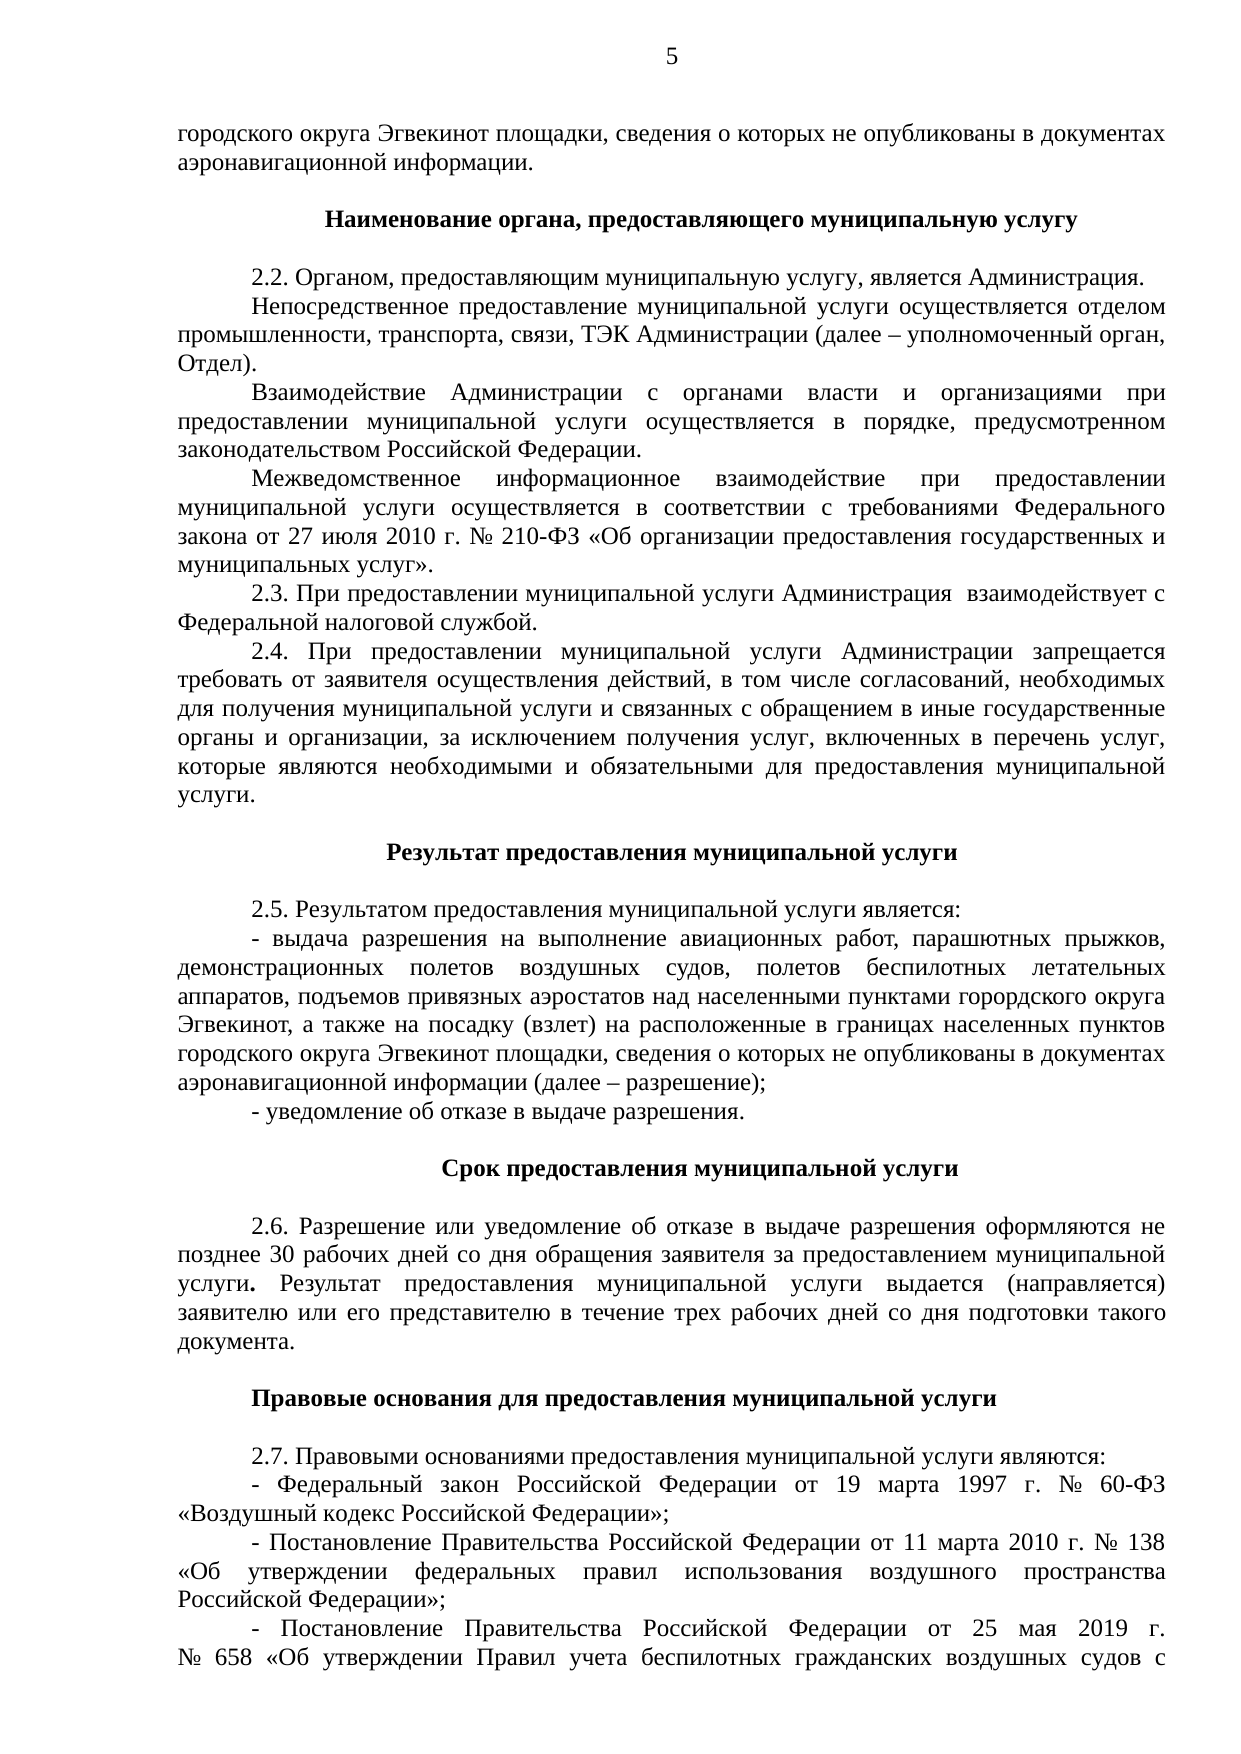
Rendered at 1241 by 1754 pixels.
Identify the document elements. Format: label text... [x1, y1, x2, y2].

text Взаимодействие Администрации с органами власти и организациями при предоставлении муниципальной услуги осуществляется в порядке, предусмотренном законодательством Российской Федерации. [177, 377, 1167, 463]
text 2.5. Результатом предоставления муниципальной услуги является: [177, 894, 1167, 923]
text 2.3. При предоставлении муниципальной услуги Администрация взаимодействует с Федеральной налоговой службой. [177, 578, 1167, 636]
text - выдача разрешения на выполнение авиационных работ, парашютных прыжков, демонстрационных полетов воздушных судов, полетов беспилотных летательных аппаратов, подъемов привязных аэростатов над населенными пунктами горордского округа Эгвекинот, а также на посадку (взлет) на расположенные в границах населенных пунктов городского округа Эгвекинот площадки, сведения о которых не опубликованы в документах аэронавигационной информации (далее – разрешение); [177, 923, 1167, 1096]
text - Федеральный закон Российской Федерации от 19 марта 1997 г. № 60-ФЗ «Воздушный кодекс Российской Федерации»; [177, 1469, 1167, 1527]
text 2.7. Правовыми основаниями предоставления муниципальной услуги являются: [177, 1441, 1167, 1469]
text - Постановление Правительства Российской Федерации от 11 марта 2010 г. № 138 «Об утверждении федеральных правил использования воздушного пространства Российской Федерации»; [177, 1527, 1167, 1613]
text - уведомление об отказе в выдаче разрешения. [177, 1096, 1167, 1124]
text Непосредственное предоставление муниципальной услуги осуществляется отделом промышленности, транспорта, связи, ТЭК Администрации (далее – уполномоченный орган, Отдел). [177, 291, 1167, 377]
text Результат предоставления муниципальной услуги [177, 837, 1167, 866]
text Срок предоставления муниципальной услуги [177, 1153, 1167, 1182]
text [177, 118, 1167, 176]
text 2.6. Разрешение или уведомление об отказе в выдаче разрешения оформляются не позднее 30 рабочих дней со дня обращения заявителя за предоставлением муниципальной услуги. Результат предоставления муниципальной услуги выдается (направляется) заявителю или его представителю в течение трех рабочих дней со дня подготовки такого документа. [177, 1211, 1167, 1354]
text Правовые основания для предоставления муниципальной услуги [177, 1383, 1167, 1412]
text 2.2. Органом, предоставляющим муниципальную услугу, является Администрация. [177, 262, 1167, 291]
text 2.4. При предоставлении муниципальной услуги Администрации запрещается требовать от заявителя осуществления действий, в том числе согласований, необходимых для получения муниципальной услуги и связанных с обращением в иные государственные органы и организации, за исключением получения услуг, включенных в перечень услуг, которые являются необходимыми и обязательными для предоставления муниципальной услуги. [177, 636, 1167, 808]
text Межведомственное информационное взаимодействие при предоставлении муниципальной услуги осуществляется в соответствии с требованиями Федерального закона от 27 июля 2010 г. № 210-ФЗ «Об организации предоставления государственных и муниципальных услуг». [177, 463, 1167, 578]
text Наименование органа, предоставляющего муниципальную услугу [177, 204, 1167, 233]
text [177, 1613, 1167, 1671]
